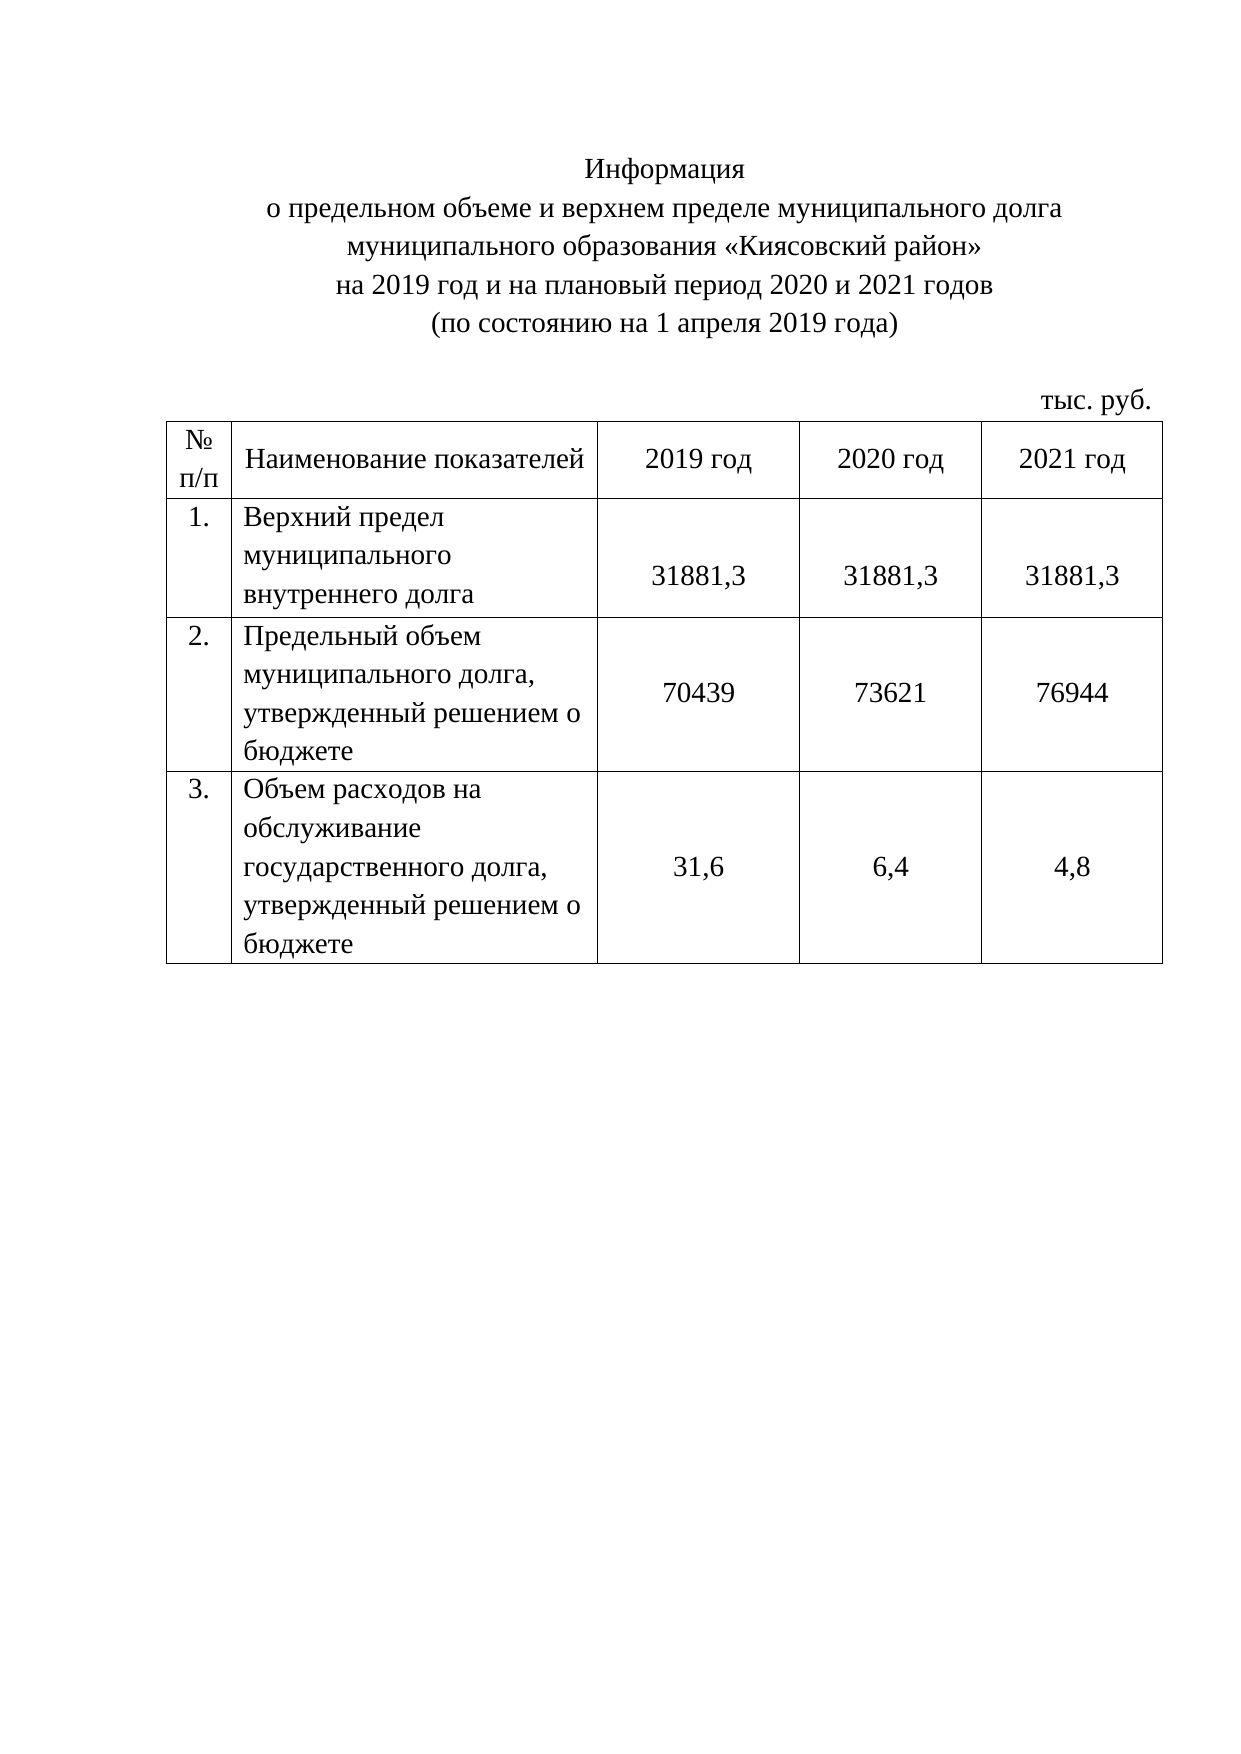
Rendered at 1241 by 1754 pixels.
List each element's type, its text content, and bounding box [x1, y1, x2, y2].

table_cell 31,6 [598, 772, 799, 963]
table_cell 3. [167, 772, 231, 963]
table_cell Предельный объем муниципального долга, утвержденный решением о бюджете [232, 618, 597, 771]
table_cell 73621 [800, 618, 981, 771]
text тыс. руб. [177, 382, 1152, 416]
table_cell 6,4 [800, 772, 981, 963]
table_cell 4,8 [982, 772, 1162, 963]
table_header № п/п [167, 422, 231, 498]
text Информация [177, 151, 1152, 185]
table_cell 70439 [598, 618, 799, 771]
table_cell 1. [167, 499, 231, 617]
table_cell Объем расходов на обслуживание государственного долга, утвержденный решением о бюджете [232, 772, 597, 963]
text о предельном объеме и верхнем пределе муниципального долга муниципального образования «Киясовский район» [177, 190, 1152, 262]
table_cell 31881,3 [982, 499, 1162, 617]
table_header 2020 год [800, 422, 981, 498]
table_header 2019 год [598, 422, 799, 498]
table_cell 76944 [982, 618, 1162, 771]
table_header Наименование показателей [232, 422, 597, 498]
table_cell 2. [167, 618, 231, 771]
table_cell Верхний предел муниципального внутреннего долга [232, 499, 597, 617]
table_cell 31881,3 [800, 499, 981, 617]
text (по состоянию на 1 апреля 2019 года) [177, 305, 1152, 339]
text на 2019 год и на плановый период 2020 и 2021 годов [177, 267, 1152, 300]
table_header 2021 год [982, 422, 1162, 498]
table_cell 31881,3 [598, 499, 799, 617]
